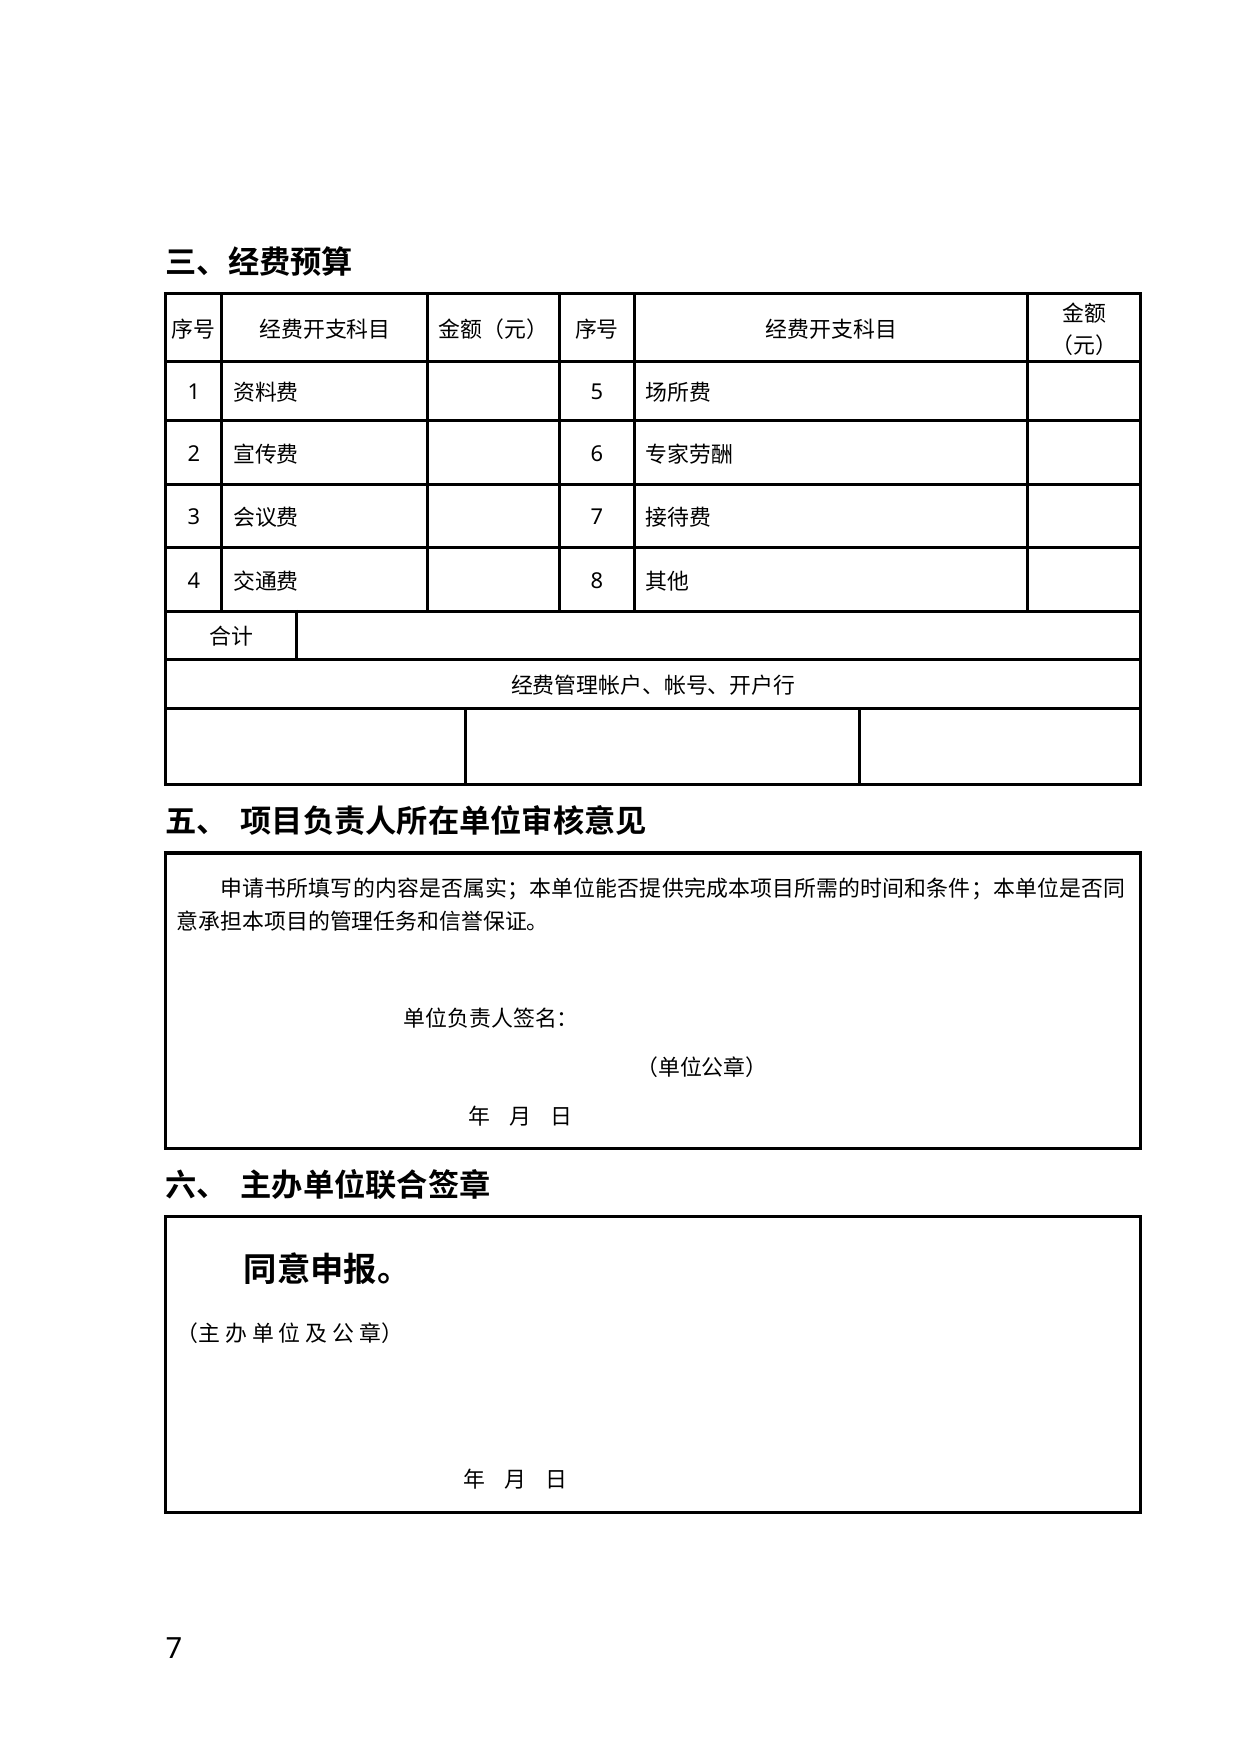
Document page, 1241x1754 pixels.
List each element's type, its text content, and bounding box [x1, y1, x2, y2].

table_header 序号 [167, 295, 220, 360]
table_cell [1029, 363, 1139, 418]
table_cell [298, 613, 1139, 657]
table_cell [1029, 422, 1139, 483]
list 主办单位联合签章 [165, 1150, 1075, 1215]
table_cell 4 [167, 549, 220, 610]
table_cell 资料费 [223, 363, 426, 418]
table_cell 经费管理帐户、帐号、开户行 [167, 661, 1139, 707]
table_cell 5 [561, 363, 633, 418]
table_cell 2 [167, 422, 220, 483]
list 项目负责人所在单位审核意见 [165, 786, 1075, 851]
table_cell [429, 363, 558, 418]
table_cell 专家劳酬 [636, 422, 1026, 483]
table_cell [429, 422, 558, 483]
table_cell [167, 710, 464, 783]
table_cell [467, 710, 858, 783]
table_cell 宣传费 [223, 422, 426, 483]
table_cell 合计 [167, 613, 295, 657]
table_header 金额（元） [429, 295, 558, 360]
table_cell 场所费 [636, 363, 1026, 418]
table_cell 3 [167, 486, 220, 546]
table_cell 接待费 [636, 486, 1026, 546]
table_cell 6 [561, 422, 633, 483]
table_cell [861, 710, 1139, 783]
table_header 金额（元） [1029, 295, 1139, 360]
table_cell 交通费 [223, 549, 426, 610]
table_cell 其他 [636, 549, 1026, 610]
table_cell [429, 549, 558, 610]
table_header 序号 [561, 295, 633, 360]
table_cell [1029, 486, 1139, 546]
table_cell 会议费 [223, 486, 426, 546]
table_header 同意申报。 （主 办 单 位 及 公 章） 年 月 日 [167, 1218, 1139, 1511]
table_cell 1 [167, 363, 220, 418]
table_cell 8 [561, 549, 633, 610]
table_header 经费开支科目 [223, 295, 426, 360]
table_cell 7 [561, 486, 633, 546]
text 三、经费预算 [165, 227, 1075, 292]
table_header 申请书所填写的内容是否属实；本单位能否提供完成本项目所需的时间和条件；本单位是否同意承担本项目的管理任务和信誉保证。 单位负责人签名： （单位公章） 年 月 日 [167, 855, 1139, 1147]
table_cell [1029, 549, 1139, 610]
table_cell [429, 486, 558, 546]
table_header 经费开支科目 [636, 295, 1026, 360]
